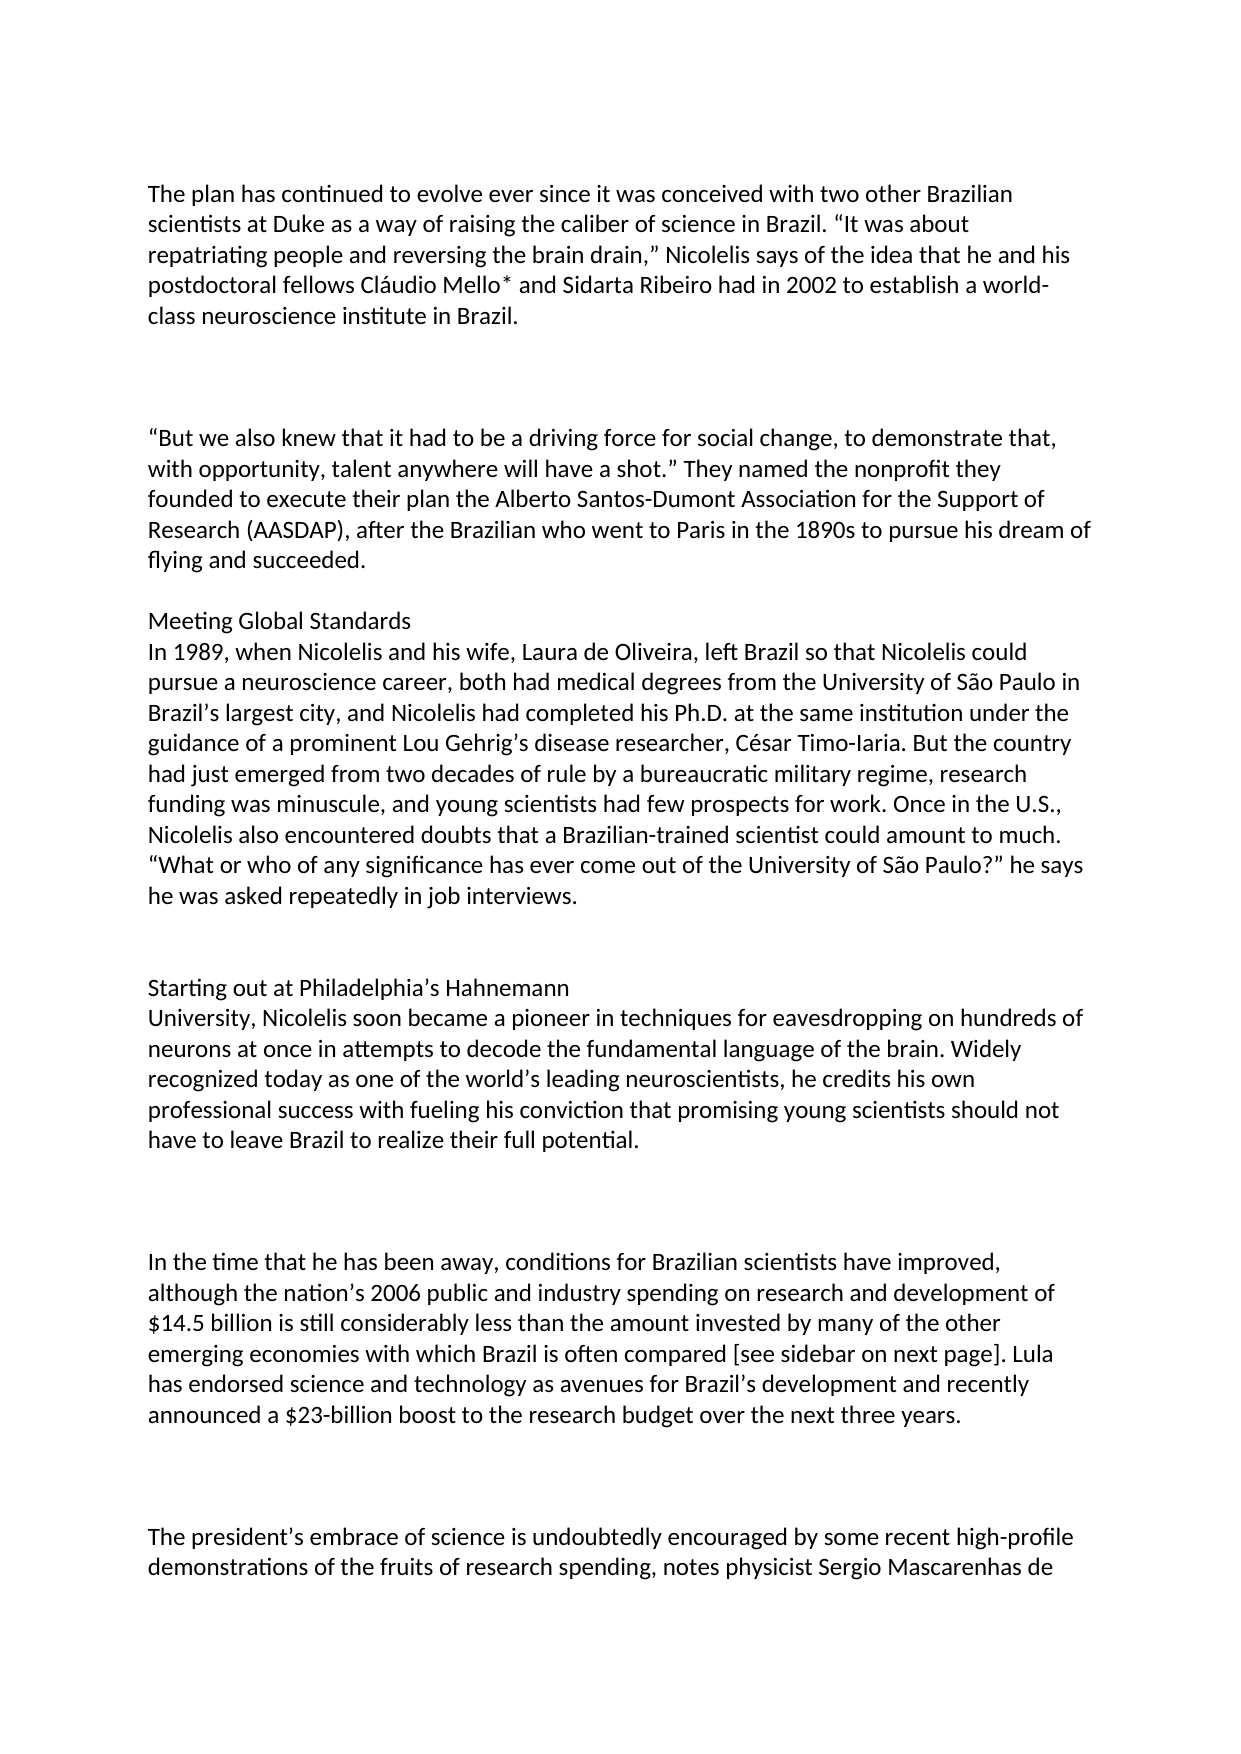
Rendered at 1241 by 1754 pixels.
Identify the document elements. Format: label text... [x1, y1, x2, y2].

text University, Nicolelis soon became a pioneer in techniques for eavesdropping on hundreds of neurons at once in attempts to decode the fundamental language of the brain. Widely recognized today as one of the world’s leading neuroscientists, he credits his own professional success with fueling his conviction that promising young scientists should not have to leave Brazil to realize their full potential. [148, 1002, 1093, 1155]
text In 1989, when Nicolelis and his wife, Laura de Oliveira, left Brazil so that Nicolelis could pursue a neuroscience career, both had medical degrees from the University of São Paulo in Brazil’s largest city, and Nicolelis had completed his Ph.D. at the same institution under the guidance of a prominent Lou Gehrig’s disease researcher, César Timo-Iaria. But the country had just emerged from two decades of rule by a bureaucratic military regime, research funding was minuscule, and young scientists had few prospects for work. Once in the U.S., Nicolelis also encountered doubts that a Brazilian-trained scientist could amount to much. “What or who of any significance has ever come out of the University of São Paulo?” he says he was asked repeatedly in job interviews. [148, 636, 1093, 911]
text “But we also knew that it had to be a driving force for social change, to demonstrate that, with opportunity, talent anywhere will have a shot.” They named the nonprofit they founded to execute their plan the Alberto Santos-Dumont Association for the Support of Research (AASDAP), after the Brazilian who went to Paris in the 1890s to pursue his dream of flying and succeeded. [148, 422, 1093, 575]
text In the time that he has been away, conditions for Brazilian scientists have improved, although the nation’s 2006 public and industry spending on research and development of $14.5 billion is still considerably less than the amount invested by many of the other emerging economies with which Brazil is often compared [see sidebar on next page]. Lula has endorsed science and technology as avenues for Brazil’s development and recently announced a $23-billion boost to the research budget over the next three years. [148, 1246, 1093, 1429]
text The plan has continued to evolve ever since it was conceived with two other Brazilian scientists at Duke as a way of raising the caliber of science in Brazil. “It was about repatriating people and reversing the brain drain,” Nicolelis says of the idea that he and his postdoctoral fellows Cláudio Mello* and Sidarta Ribeiro had in 2002 to establish a world-class neuroscience institute in Brazil. [148, 178, 1093, 331]
text Meeting Global Standards [148, 605, 1093, 636]
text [148, 1521, 1093, 1582]
text Starting out at Philadelphia’s Hahnemann [148, 972, 1093, 1002]
